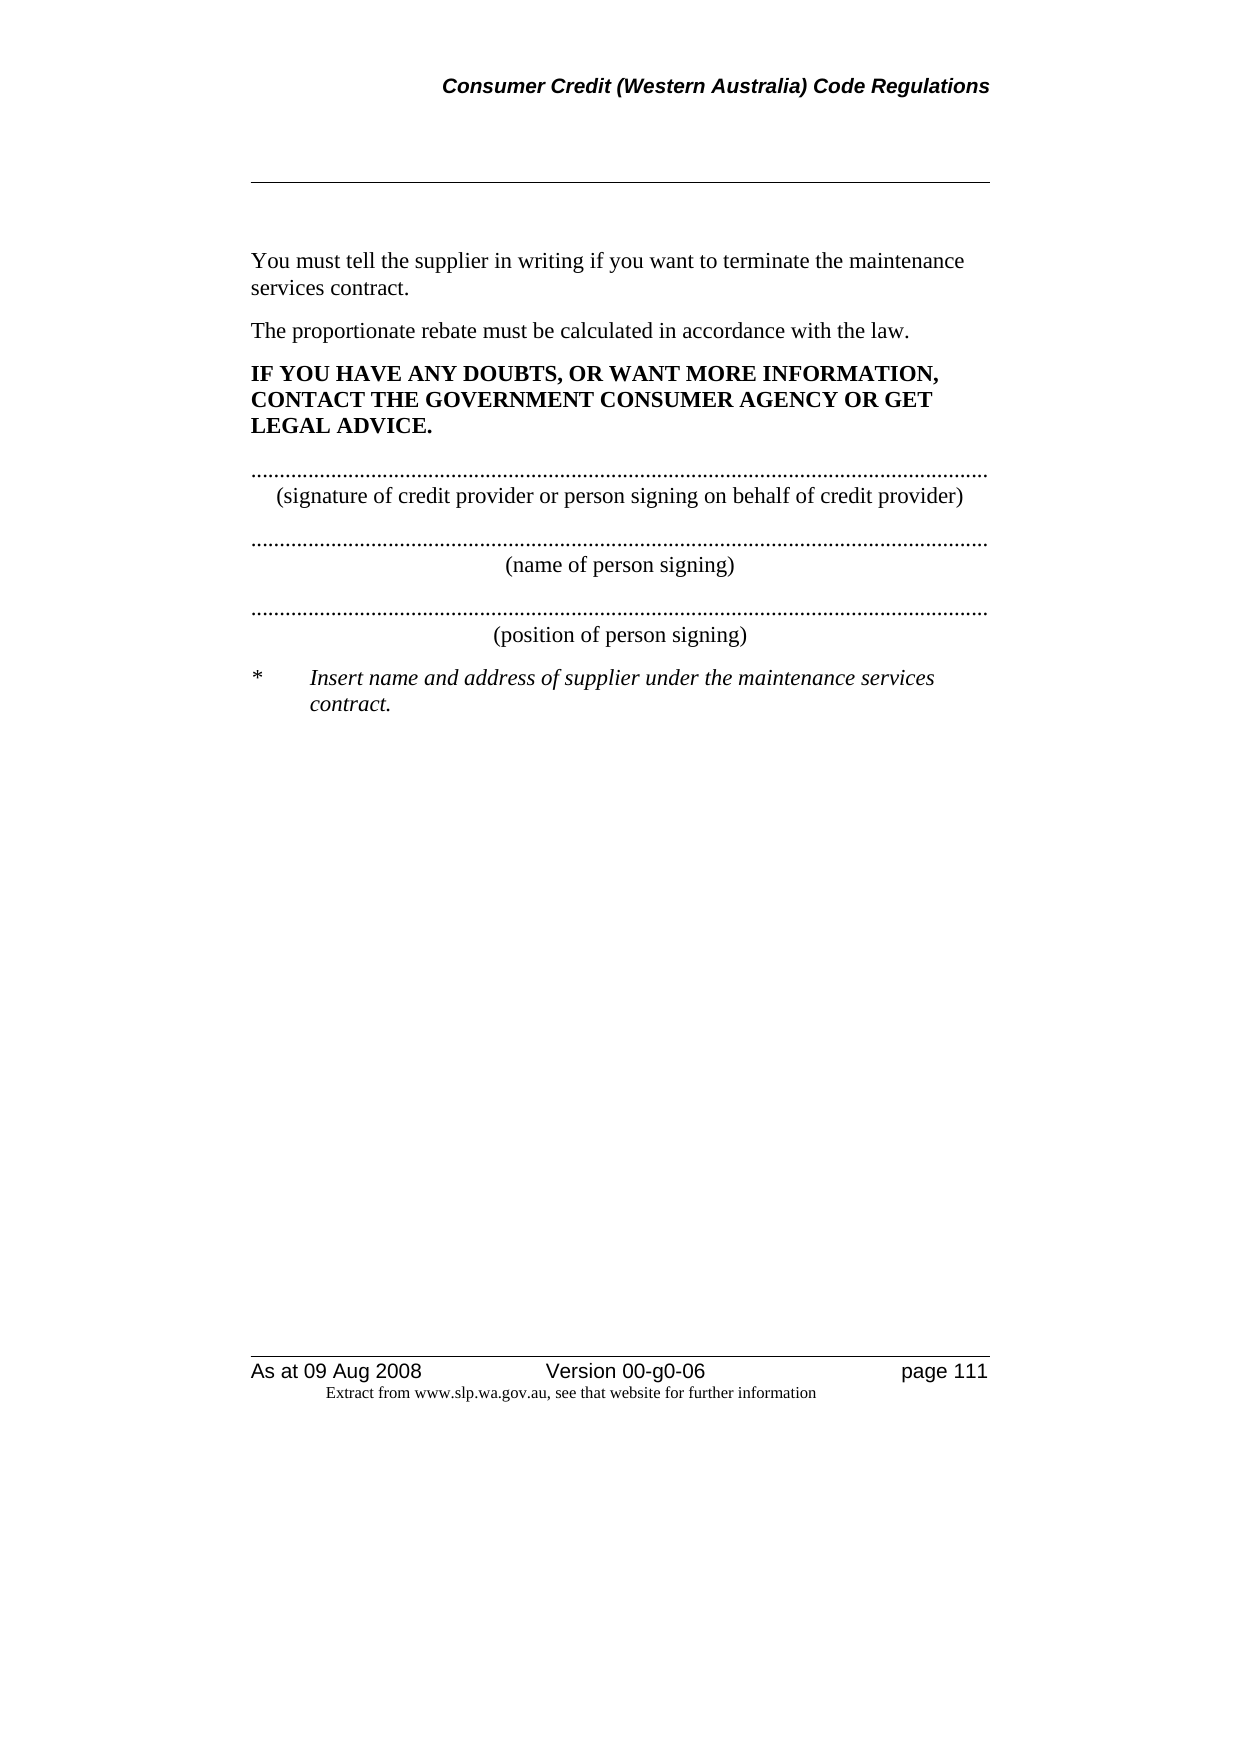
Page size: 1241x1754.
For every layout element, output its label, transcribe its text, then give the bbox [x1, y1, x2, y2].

text (name of person signing) [251, 551, 990, 578]
text (position of person signing) [251, 621, 990, 647]
text The proportionate rebate must be calculated in accordance with the law. [251, 317, 990, 343]
text You must tell the supplier in writing if you want to terminate the maintenance services contract. [251, 247, 990, 300]
text ................................................................................................................................. [251, 525, 990, 551]
text * Insert name and address of supplier under the maintenance services contract. [251, 664, 990, 716]
text (signature of credit provider or person signing on behalf of credit provider) [251, 482, 990, 508]
text ................................................................................................................................. [251, 456, 990, 482]
text IF YOU HAVE ANY DOUBTS, OR WANT MORE INFORMATION, CONTACT THE GOVERNMENT CONSUMER AGENCY OR GET LEGAL ADVICE. [251, 360, 990, 439]
text ................................................................................................................................. [251, 594, 990, 621]
